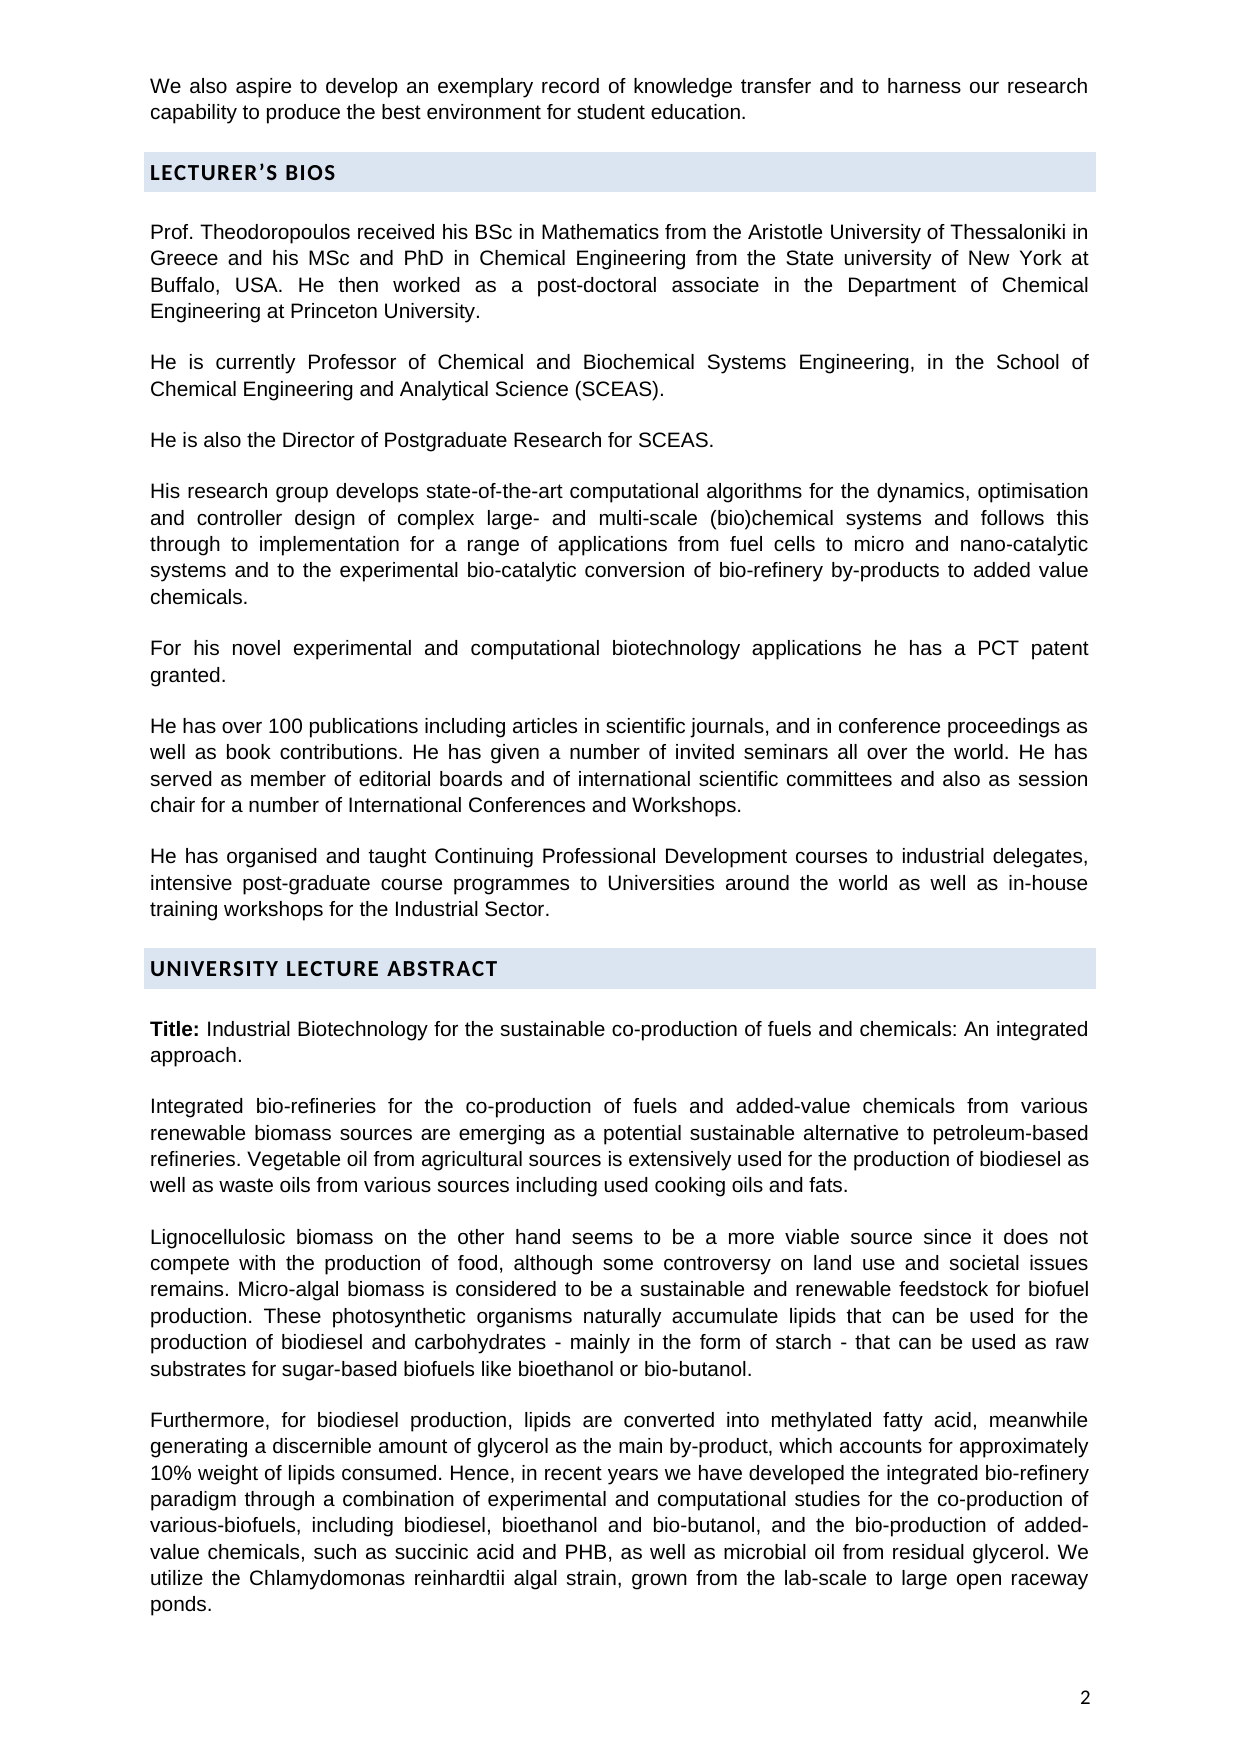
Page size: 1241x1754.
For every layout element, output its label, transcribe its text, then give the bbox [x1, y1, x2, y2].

text He is currently Professor of Chemical and Biochemical Systems Engineering, in the School of Chemical Engineering and Analytical Science (SCEAS). [150, 350, 1090, 401]
text We also aspire to develop an exemplary record of knowledge transfer and to harness our research capability to produce the best environment for student education. [150, 74, 1090, 124]
text For his novel experimental and computational biotechnology applications he has a PCT patent granted. [150, 636, 1090, 686]
text He is also the Director of Postgraduate Research for SCEAS. [150, 428, 1090, 452]
text Integrated bio-refineries for the co-production of fuels and added-value chemicals from various renewable biomass sources are emerging as a potential sustainable alternative to petroleum-based refineries. Vegetable oil from agricultural sources is extensively used for the production of biodiesel as well as waste oils from various sources including used cooking oils and fats. [150, 1094, 1090, 1197]
subtitle University Lecture Abstract [150, 955, 1090, 982]
text He has over 100 publications including articles in scientific journals, and in conference proceedings as well as book contributions. He has given a number of invited seminars all over the world. He has served as member of editorial boards and of international scientific committees and also as session chair for a number of International Conferences and Workshops. [150, 714, 1090, 817]
text Lignocellulosic biomass on the other hand seems to be a more viable source since it does not compete with the production of food, although some controversy on land use and societal issues remains. Micro-algal biomass is considered to be a sustainable and renewable feedstock for biofuel production. These photosynthetic organisms naturally accumulate lipids that can be used for the production of biodiesel and carbohydrates - mainly in the form of starch - that can be used as raw substrates for sugar-based biofuels like bioethanol or bio-butanol. [150, 1224, 1090, 1380]
text Prof. Theodoropoulos received his BSc in Mathematics from the Aristotle University of Thessaloniki in Greece and his MSc and PhD in Chemical Engineering from the State university of New York at Buffalo, USA. He then worked as a post-doctoral associate in the Department of Chemical Engineering at Princeton University. [150, 220, 1090, 323]
text His research group develops state-of-the-art computational algorithms for the dynamics, optimisation and controller design of complex large- and multi-scale (bio)chemical systems and follows this through to implementation for a range of applications from fuel cells to micro and nano-catalytic systems and to the experimental bio-catalytic conversion of bio-refinery by-products to added value chemicals. [150, 479, 1090, 609]
text He has organised and taught Continuing Professional Development courses to industrial delegates, intensive post-graduate course programmes to Universities around the world as well as in-house training workshops for the Industrial Sector. [150, 844, 1090, 921]
text Furthermore, for biodiesel production, lipids are converted into methylated fatty acid, meanwhile generating a discernible amount of glycerol as the main by-product, which accounts for approximately 10% weight of lipids consumed. Hence, in recent years we have developed the integrated bio-refinery paradigm through a combination of experimental and computational studies for the co-production of various-biofuels, including biodiesel, bioethanol and bio-butanol, and the bio-production of added-value chemicals, such as succinic acid and PHB, as well as microbial oil from residual glycerol. We utilize the Chlamydomonas reinhardtii algal strain, grown from the lab-scale to large open raceway ponds. [150, 1408, 1090, 1616]
text Title: Industrial Biotechnology for the sustainable co-production of fuels and chemicals: An integrated approach. [150, 1016, 1090, 1067]
subtitle Lecturer’s Bios [150, 158, 1090, 186]
